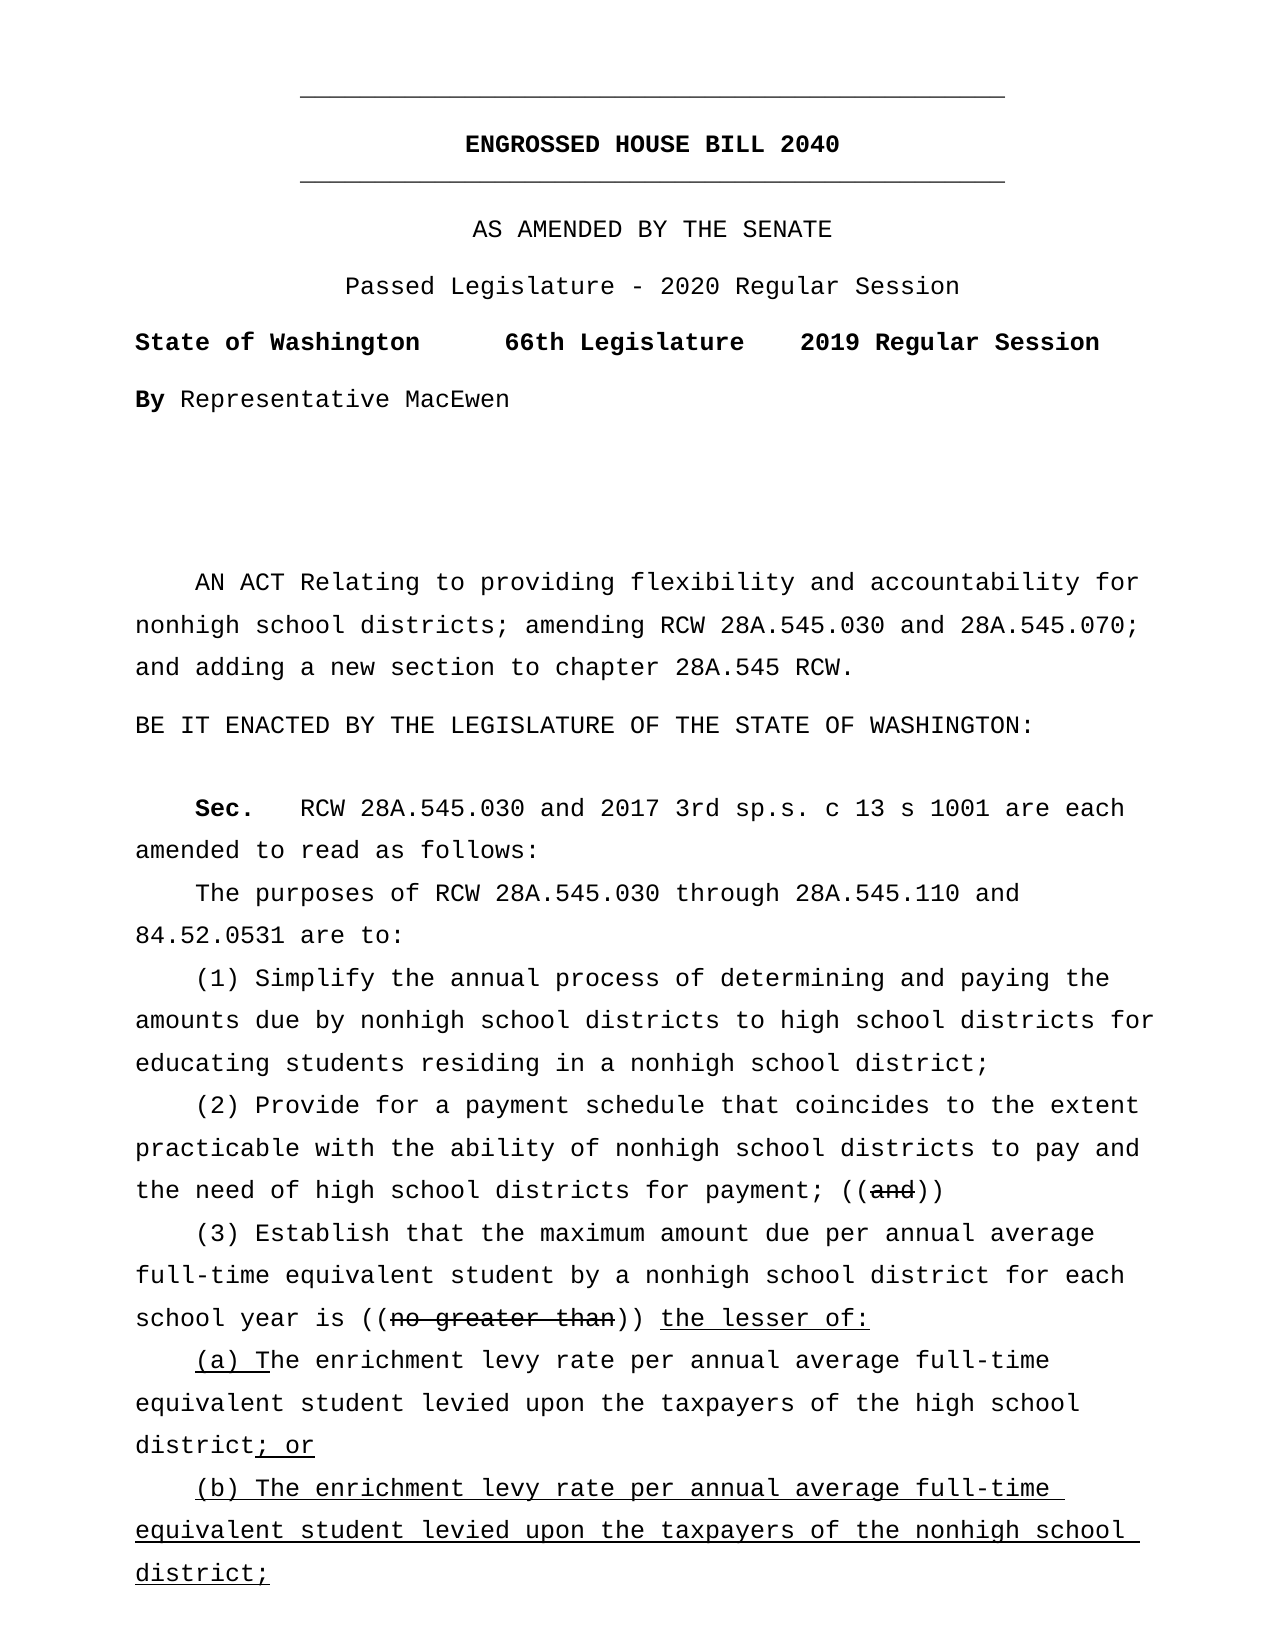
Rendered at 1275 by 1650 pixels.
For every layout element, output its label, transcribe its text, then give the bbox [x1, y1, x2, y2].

text BE IT ENACTED BY THE LEGISLATURE OF THE STATE OF WASHINGTON: [135, 712, 1170, 741]
text _______________________________________________ [135, 75, 1170, 103]
text AS AMENDED BY THE SENATE [135, 217, 1170, 245]
text The purposes of RCW 28A.545.030 through 28A.545.110 and 84.52.0531 are to: [135, 867, 1170, 952]
text _______________________________________________ [135, 160, 1170, 188]
text Passed Legislature - 2020 Regular Session [135, 273, 1170, 302]
text By Representative MacEwen [135, 387, 1170, 415]
text (a) The enrichment levy rate per annual average full-time equivalent student levied upon the taxpayers of the high school district; or [135, 1335, 1170, 1462]
text (3) Establish that the maximum amount due per annual average full-time equivalent student by a nonhigh school district for each school year is ((no greater than)) the lesser of: [135, 1207, 1170, 1335]
text (1) Simplify the annual process of determining and paying the amounts due by nonhigh school districts to high school districts for educating students residing in a nonhigh school district; [135, 952, 1170, 1080]
text State of Washington 66th Legislature 2019 Regular Session [135, 330, 1170, 358]
text Sec. RCW 28A.545.030 and 2017 3rd sp.s. c 13 s 1001 are each amended to read as follows: [135, 782, 1170, 867]
text AN ACT Relating to providing flexibility and accountability for nonhigh school districts; amending RCW 28A.545.030 and 28A.545.070; and adding a new section to chapter 28A.545 RCW. [135, 557, 1170, 684]
text (b) The enrichment levy rate per annual average full-time equivalent student levied upon the taxpayers of the nonhigh school district; [135, 1462, 1170, 1590]
text (2) Provide for a payment schedule that coincides to the extent practicable with the ability of nonhigh school districts to pay and the need of high school districts for payment; ((and)) [135, 1080, 1170, 1207]
text ENGROSSED HOUSE BILL 2040 [135, 132, 1170, 160]
